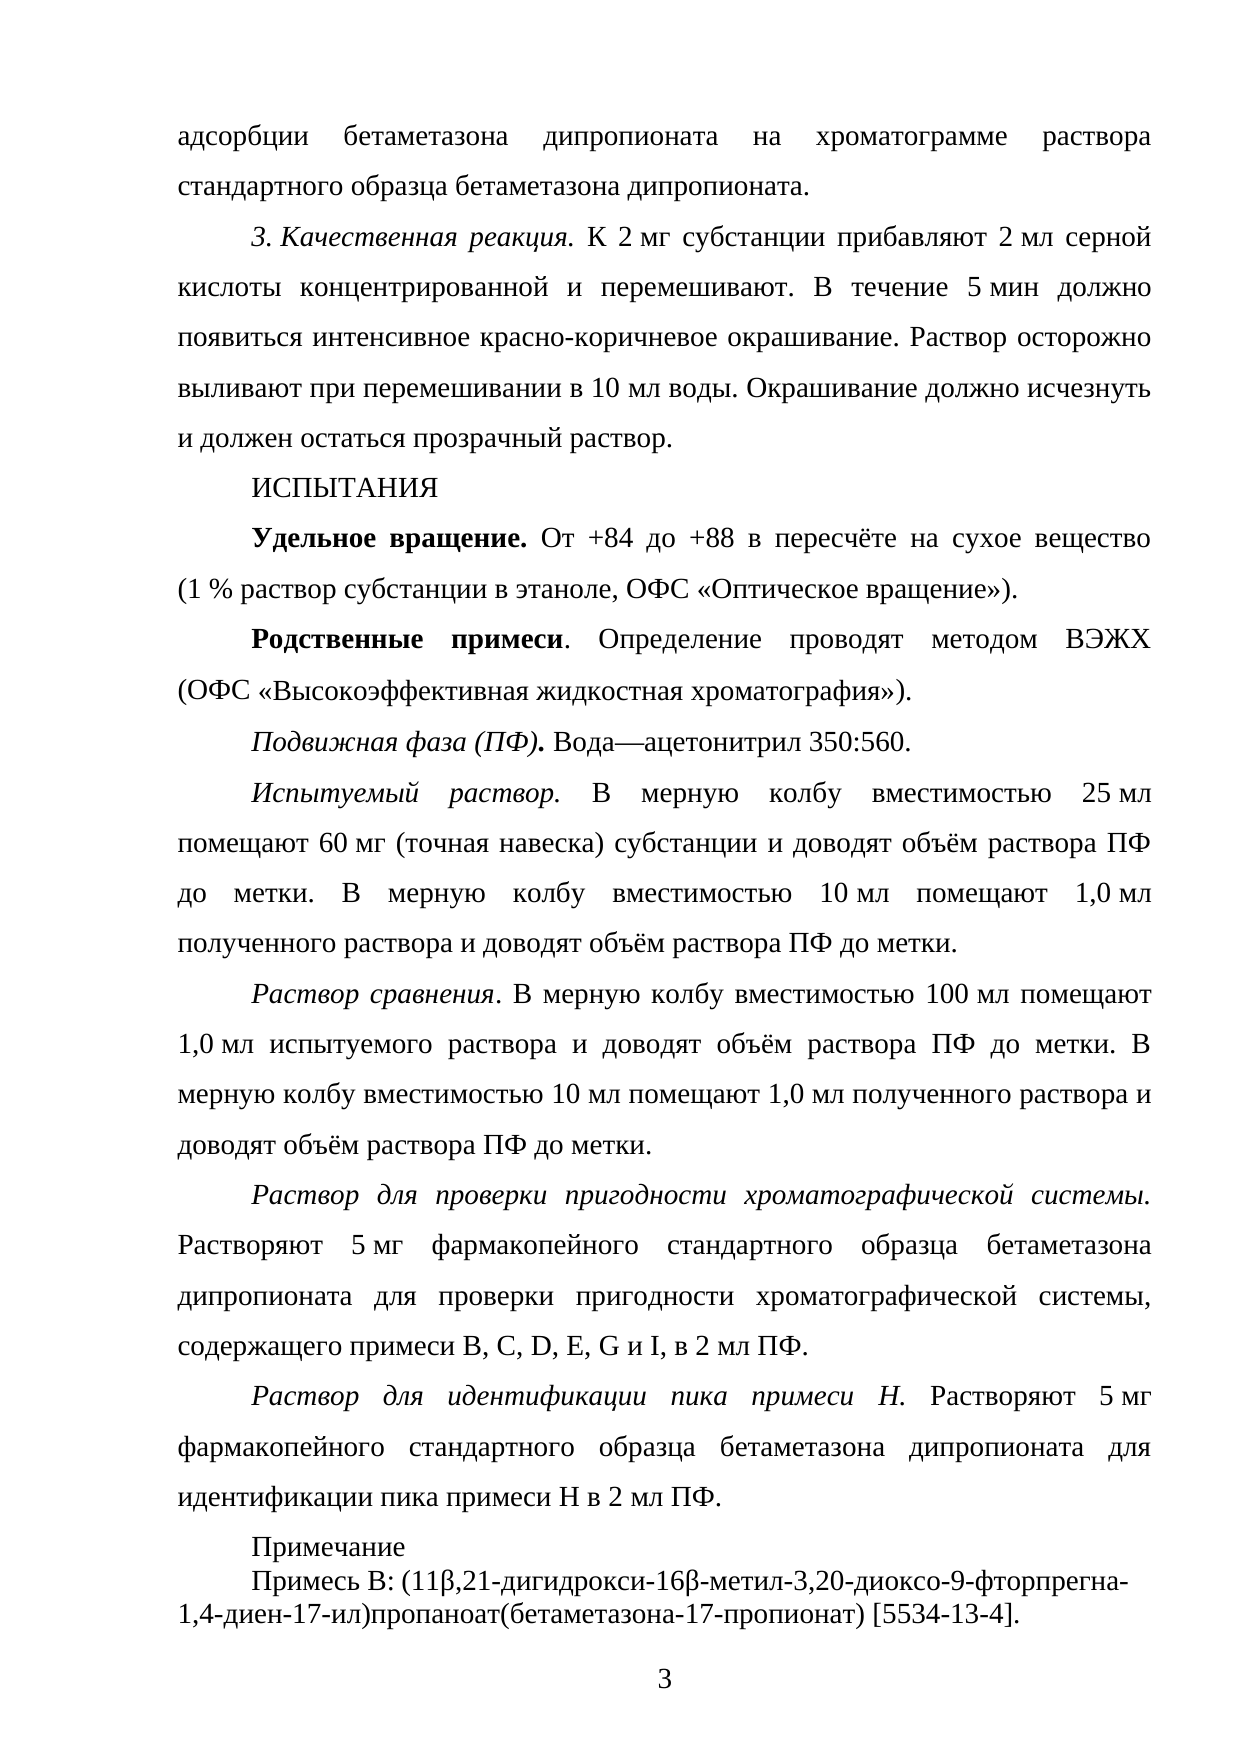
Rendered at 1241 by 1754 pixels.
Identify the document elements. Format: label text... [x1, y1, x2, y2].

text Раствор для проверки пригодности хроматографической системы. Растворяют 5 мг фармакопейного стандартного образца бетаметазона дипропионата для проверки пригодности хроматографической системы, содержащего примеси В, С, D, Е, G и I, в 2 мл ПФ. [177, 1177, 1152, 1362]
text Родственные примеси. Определение проводят методом ВЭЖХ (ОФС «Высокоэффективная жидкостная хроматография»). [177, 621, 1152, 707]
text Примечание [177, 1529, 1152, 1563]
text Раствор для идентификации пика примеси H. Растворяют 5 мг фармакопейного стандартного образца бетаметазона дипропионата для идентификации пика примеси Н в 2 мл ПФ. [177, 1378, 1152, 1513]
text Примесь В: (11β,21-дигидрокси-16β-метил-3,20-диоксо-9-фторпрегна-1,4-диен-17-ил)пропаноат(бетаметазона-17-пропионат) [5534-13-4]. [177, 1563, 1152, 1630]
text Раствор сравнения. В мерную колбу вместимостью 100 мл помещают 1,0 мл испытуемого раствора и доводят объём раствора ПФ до метки. В мерную колбу вместимостью 10 мл помещают 1,0 мл полученного раствора и доводят объём раствора ПФ до метки. [177, 976, 1152, 1160]
text Испытуемый раствор. В мерную колбу вместимостью 25 мл помещают 60 мг (точная навеска) субстанции и доводят объём раствора ПФ до метки. В мерную колбу вместимостью 10 мл помещают 1,0 мл полученного раствора и доводят объём раствора ПФ до метки. [177, 775, 1152, 959]
text Подвижная фаза (ПФ). Вода—ацетонитрил 350:560. [177, 724, 1152, 758]
text Удельное вращение. От +84 до +88 в пересчёте на сухое вещество (1 % раствор субстанции в этаноле, ОФС «Оптическое вращение»). [177, 521, 1152, 604]
text ИСПЫТАНИЯ [177, 470, 1152, 504]
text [177, 118, 1152, 202]
text 3. Качественная реакция. К 2 мг субстанции прибавляют 2 мл серной кислоты концентрированной и перемешивают. В течение 5 мин должно появиться интенсивное красно-коричневое окрашивание. Раствор осторожно выливают при перемешивании в 10 мл воды. Окрашивание должно исчезнуть и должен остаться прозрачный раствор. [177, 219, 1152, 453]
